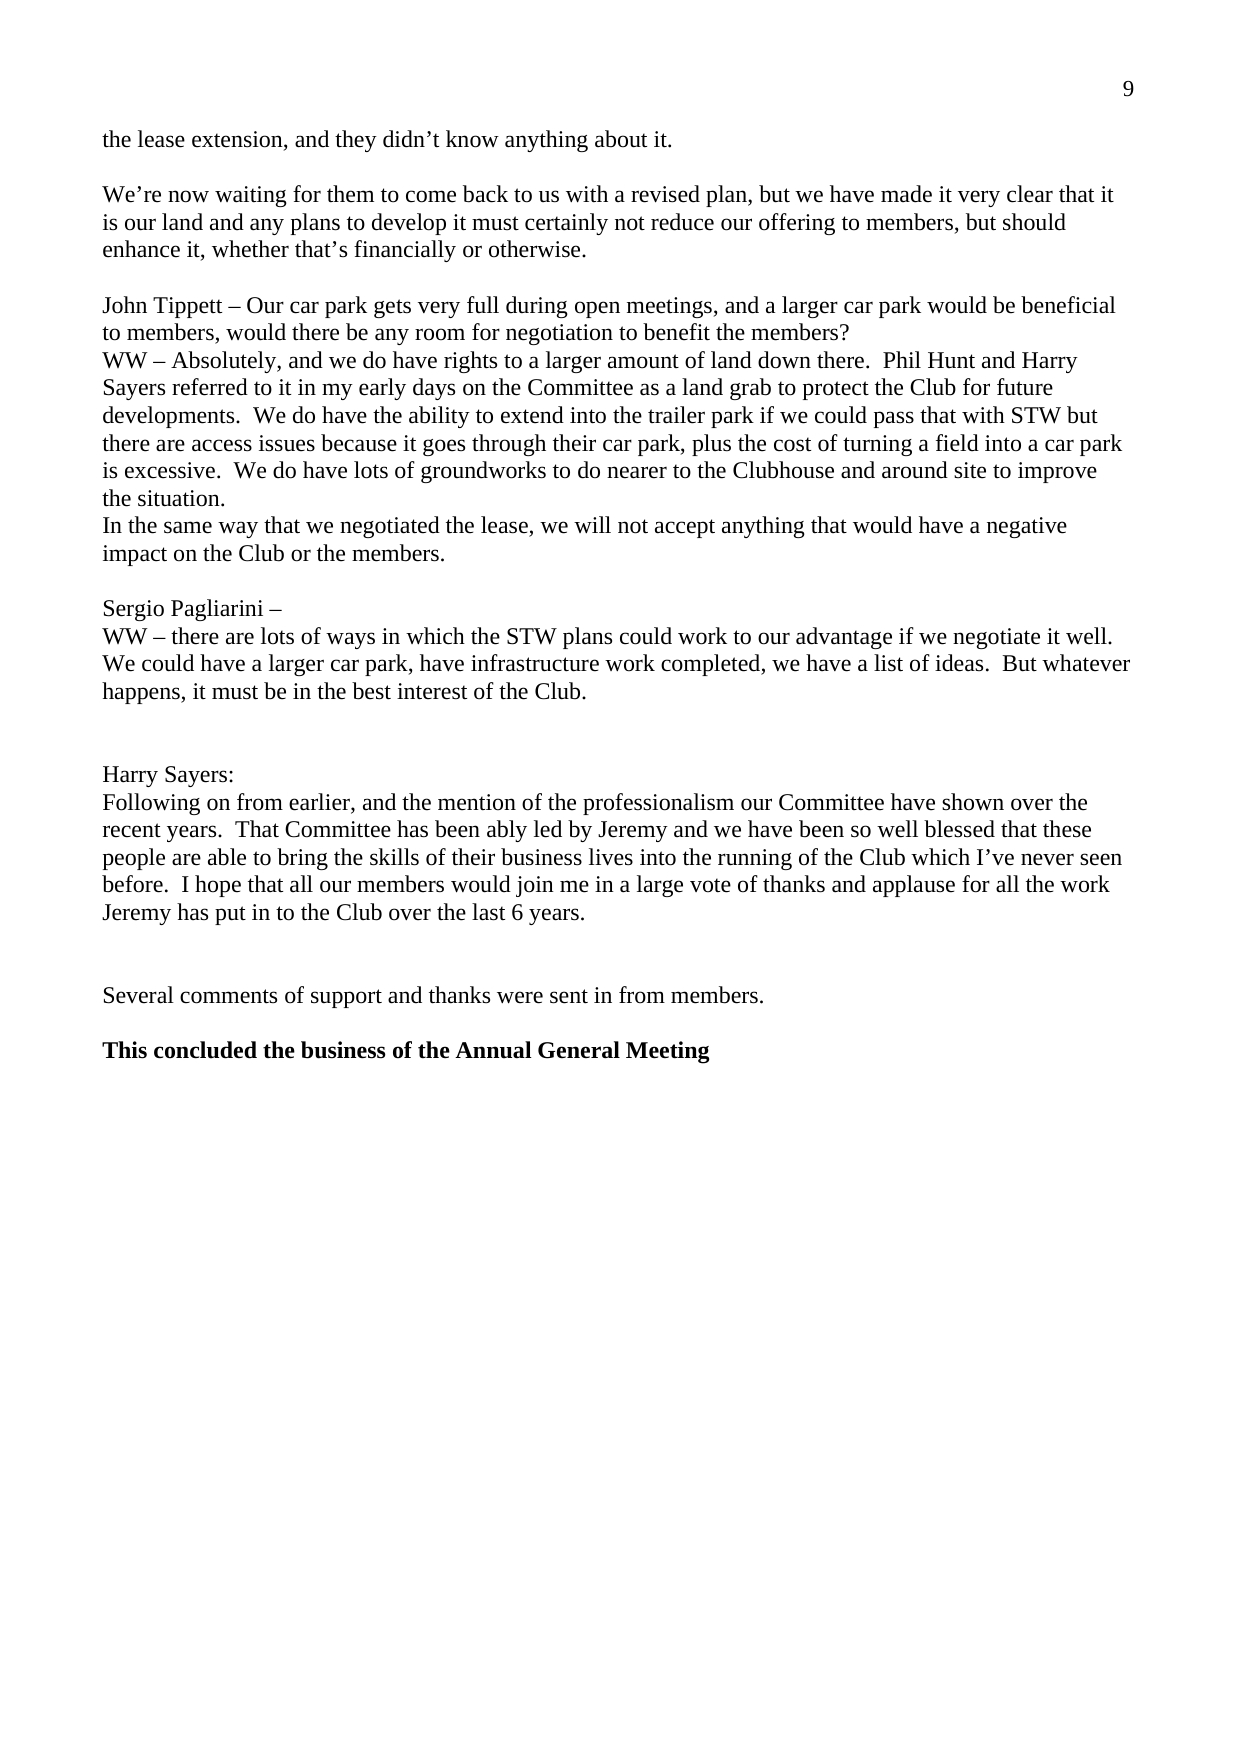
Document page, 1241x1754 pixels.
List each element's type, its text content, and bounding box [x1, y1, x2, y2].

text Harry Sayers: [102, 760, 1134, 787]
text John Tippett – Our car park gets very full during open meetings, and a larger car park would be beneficial to members, would there be any room for negotiation to benefit the members? [102, 291, 1134, 346]
subtitle This concluded the business of the Annual General Meeting [102, 1036, 1134, 1063]
text WW – Absolutely, and we do have rights to a larger amount of land down there. Phil Hunt and Harry Sayers referred to it in my early days on the Committee as a land grab to protect the Club for future developments. We do have the ability to extend into the trailer park if we could pass that with STW but there are access issues because it goes through their car park, plus the cost of turning a field into a car park is excessive. We do have lots of groundworks to do nearer to the Clubhouse and around site to improve the situation. [102, 346, 1134, 511]
text We’re now waiting for them to come back to us with a revised plan, but we have made it very clear that it is our land and any plans to develop it must certainly not reduce our offering to members, but should enhance it, whether that’s financially or otherwise. [102, 180, 1134, 263]
text In the same way that we negotiated the lease, we will not accept anything that would have a negative impact on the Club or the members. [102, 511, 1134, 567]
text Following on from earlier, and the mention of the professionalism our Committee have shown over the recent years. That Committee has been ably led by Jeremy and we have been so well blessed that these people are able to bring the skills of their business lives into the running of the Club which I’ve never seen before. I hope that all our members would join me in a large vote of thanks and applause for all the work Jeremy has put in to the Club over the last 6 years. [102, 787, 1134, 926]
text WW – there are lots of ways in which the STW plans could work to our advantage if we negotiate it well. We could have a larger car park, have infrastructure work completed, we have a list of ideas. But whatever happens, it must be in the best interest of the Club. [102, 622, 1134, 705]
text Several comments of support and thanks were sent in from members. [102, 981, 1134, 1008]
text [102, 125, 1134, 153]
text Sergio Pagliarini – [102, 594, 1134, 622]
